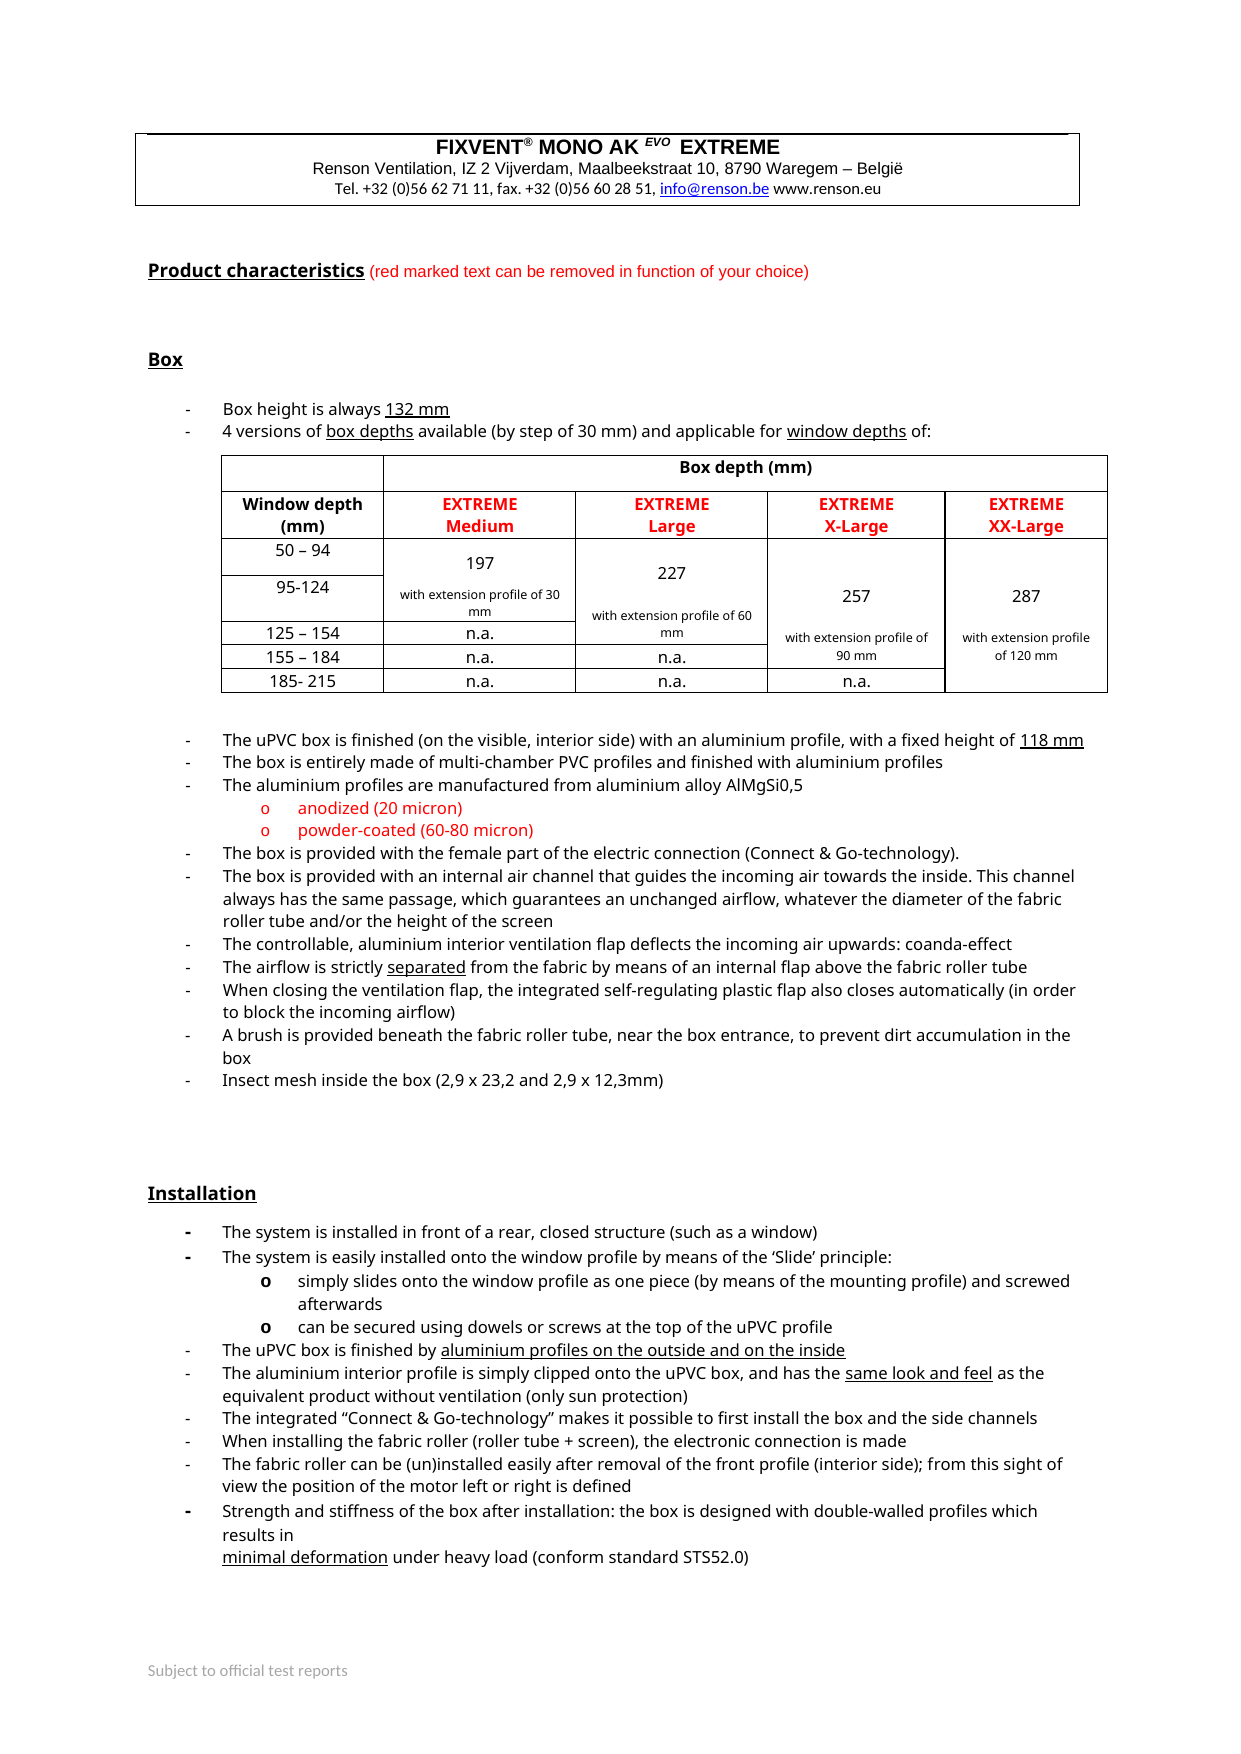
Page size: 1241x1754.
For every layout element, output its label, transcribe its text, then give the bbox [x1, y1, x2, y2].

list Strength and stiffness of the box after installation: the box is designed with double-walled profiles which results in [185, 1498, 1093, 1546]
table_cell EXTREME Large [576, 492, 767, 538]
list can be secured using dowels or screws at the top of the uPVC profile [260, 1315, 1093, 1339]
table_cell EXTREME X-Large [768, 492, 944, 538]
table_cell n.a. [576, 645, 767, 668]
table_cell Window depth (mm) [222, 492, 383, 538]
table_cell n.a. [768, 669, 944, 692]
table_cell 95-124 [222, 576, 383, 621]
table_cell 197 with extension profile of 30 mm [384, 539, 575, 621]
table_cell n.a. [384, 622, 575, 644]
list The fabric roller can be (un)installed easily after removal of the front profile (interior side); from this sight of view the position of the motor left or right is defined [185, 1452, 1093, 1498]
table_cell EXTREME XX-Large [946, 492, 1107, 538]
list 4 versions of box depths available (by step of 30 mm) and applicable for window depths of: [185, 420, 1093, 442]
list Box height is always 132 mm [185, 397, 1093, 420]
list Insect mesh inside the box (2,9 x 23,2 and 2,9 x 12,3mm) [185, 1069, 1093, 1092]
table_cell n.a. [384, 669, 575, 692]
list The aluminium interior profile is simply clipped onto the uPVC box, and has the same look and feel as the equivalent product without ventilation (only sun protection) [185, 1362, 1093, 1407]
table_cell EXTREME Medium [384, 492, 575, 538]
table_cell 227 with extension profile of 60 mm [576, 539, 767, 644]
list The airflow is strictly separated from the fabric by means of an internal flap above the fabric roller tube [185, 955, 1093, 978]
list The box is provided with the female part of the electric connection (Connect & Go-technology). [185, 842, 1093, 864]
list The box is entirely made of multi-chamber PVC profiles and finished with aluminium profiles [185, 751, 1093, 773]
list The aluminium profiles are manufactured from aluminium alloy AlMgSi0,5 [185, 773, 1093, 796]
text Box [148, 346, 1093, 372]
table_cell 287 with extension profile of 120 mm [946, 539, 1107, 692]
list The controllable, aluminium interior ventilation flap deflects the incoming air upwards: coanda-effect [185, 933, 1093, 955]
list The box is provided with an internal air channel that guides the incoming air towards the inside. This channel always has the same passage, which guarantees an unchanged airflow, whatever the diameter of the fabric roller tube and/or the height of the screen [185, 864, 1093, 933]
list powder-coated (60-80 micron) [260, 819, 1093, 842]
list The uPVC box is finished by aluminium profiles on the outside and on the inside [185, 1339, 1093, 1362]
table_cell 257 with extension profile of 90 mm [768, 539, 944, 668]
table_cell 50 – 94 [222, 539, 383, 575]
text Product characteristics (red marked text can be removed in function of your choice) [148, 257, 1093, 282]
table_header [222, 456, 383, 491]
table_header FIXVENT® MONO AK EVO EXTREME Renson Ventilation, IZ 2 Vijverdam, Maalbeekstraat 10, 8790 Waregem – België Tel. +32 (0)56 62 71 11, fax. +32 (0)56 60 28 51, info@renson.be www.renson.eu [136, 134, 1079, 205]
list A brush is provided beneath the fabric roller tube, near the box entrance, to prevent dirt accumulation in the box [185, 1023, 1093, 1069]
list The uPVC box is finished (on the visible, interior side) with an aluminium profile, with a fixed height of 118 mm [185, 728, 1093, 751]
text Installation [148, 1180, 1093, 1206]
list simply slides onto the window profile as one piece (by means of the mounting profile) and screwed afterwards [260, 1269, 1093, 1315]
list minimal deformation under heavy load (conform standard STS52.0) [222, 1546, 1093, 1569]
list When installing the fabric roller (roller tube + screen), the electronic connection is made [185, 1430, 1093, 1452]
list The system is easily installed onto the window profile by means of the ‘Slide’ principle: [185, 1244, 1093, 1269]
table_cell n.a. [384, 645, 575, 668]
table_cell 125 – 154 [222, 622, 383, 644]
table_cell n.a. [576, 669, 767, 692]
list The system is installed in front of a rear, closed structure (such as a window) [185, 1218, 1093, 1244]
list When closing the ventilation flap, the integrated self-regulating plastic flap also closes automatically (in order to block the incoming airflow) [185, 978, 1093, 1023]
list The integrated “Connect & Go-technology” makes it possible to first install the box and the side channels [185, 1407, 1093, 1430]
list anodized (20 micron) [260, 796, 1093, 819]
table_header Box depth (mm) [384, 456, 1107, 491]
table_cell 185- 215 [222, 669, 383, 692]
table_cell 155 – 184 [222, 645, 383, 668]
